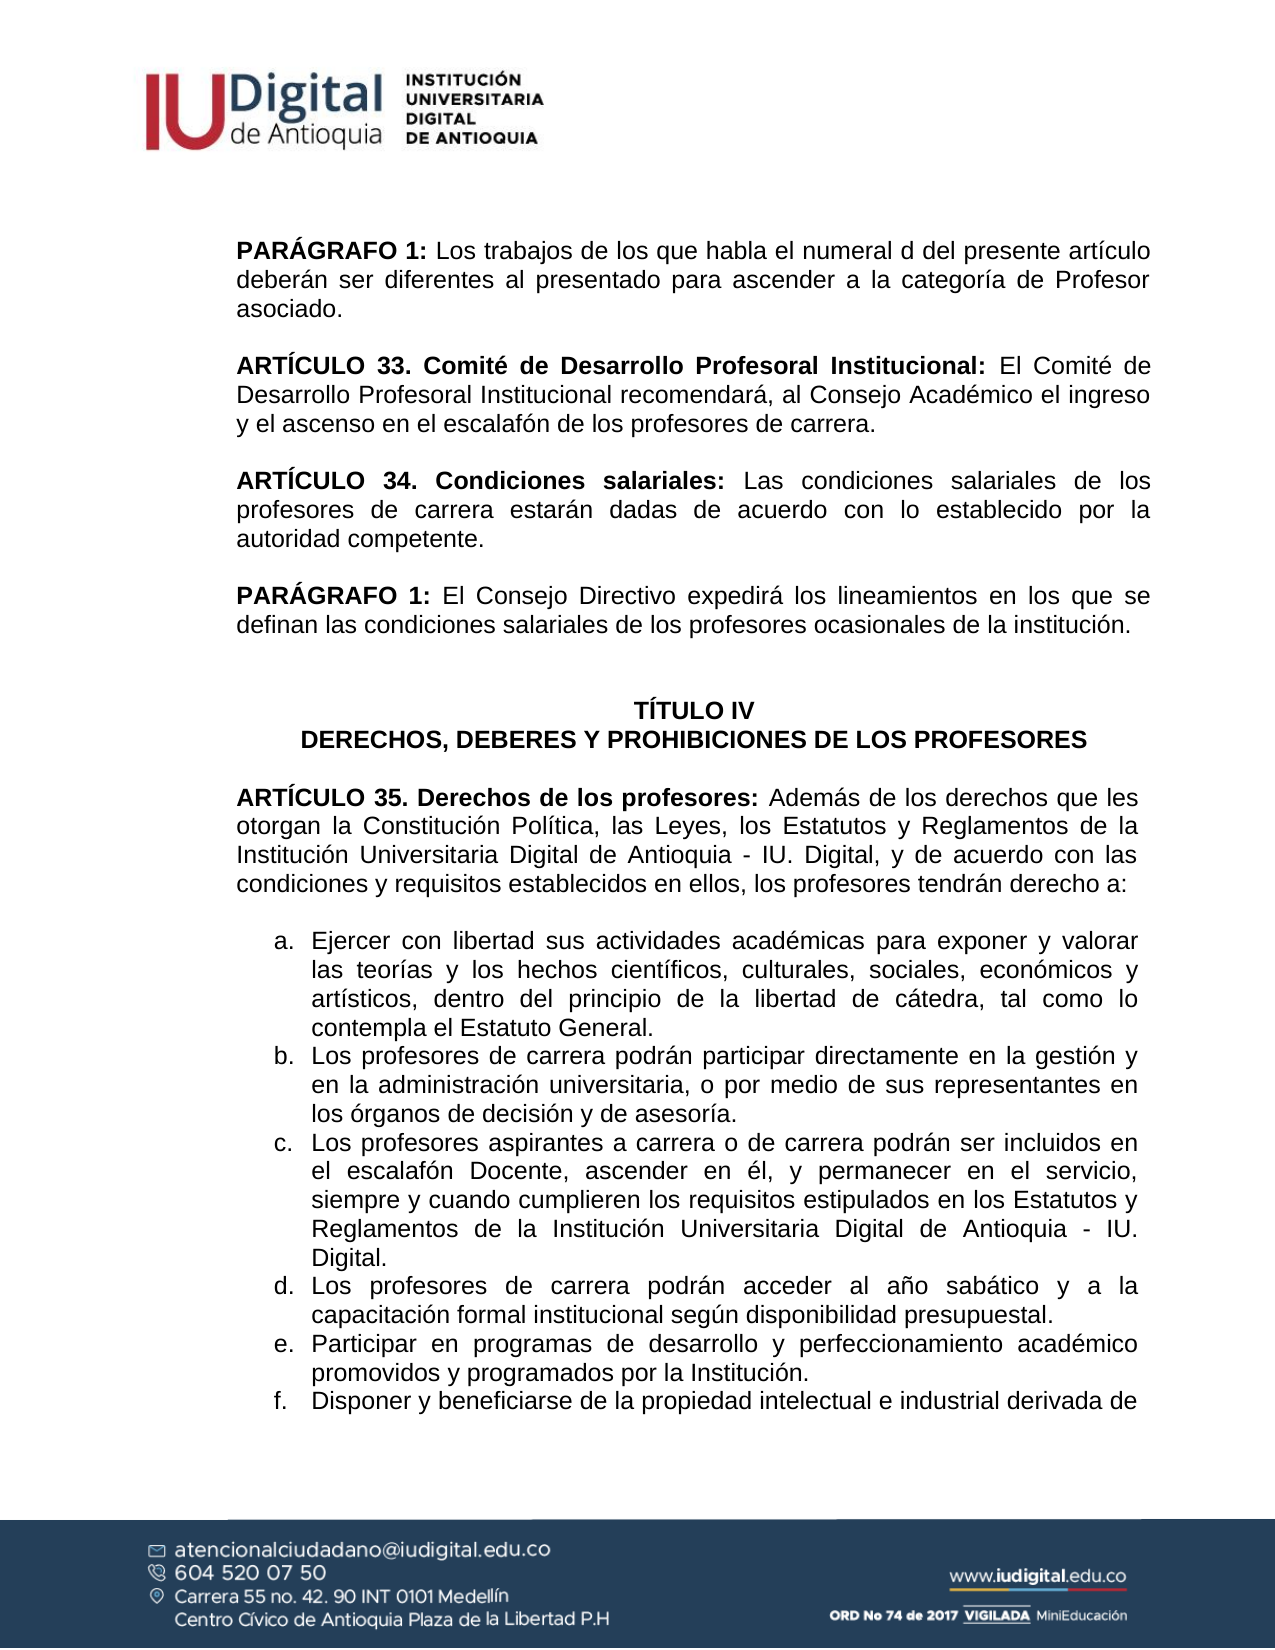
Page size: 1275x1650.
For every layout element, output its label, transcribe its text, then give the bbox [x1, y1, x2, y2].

text TÍTULO IV [236, 696, 1152, 725]
list Los profesores aspirantes a carrera o de carrera podrán ser incluidos en el escalafón Docente, ascender en él, y permanecer en el servicio, siempre y cuando cumplieren los requisitos estipulados en los Estatutos y Reglamentos de la Institución Universitaria Digital de Antioquia - IU. Digital. [274, 1127, 1139, 1271]
picture [0, 1459, 1275, 1648]
list Ejercer con libertad sus actividades académicas para exponer y valorar las teorías y los hechos científicos, culturales, sociales, económicos y artísticos, dentro del principio de la libertad de cátedra, tal como lo contempla el Estatuto General. [274, 926, 1139, 1041]
text ARTÍCULO 35. Derechos de los profesores: Además de los derechos que les otorgan la Constitución Política, las Leyes, los Estatutos y Reglamentos de la Institución Universitaria Digital de Antioquia - IU. Digital, y de acuerdo con las condiciones y requisitos establecidos en ellos, los profesores tendrán derecho a: [236, 782, 1139, 897]
text DERECHOS, DEBERES Y PROHIBICIONES DE LOS PROFESORES [236, 725, 1152, 754]
text ARTÍCULO 33. Comité de Desarrollo Profesoral Institucional: El Comité de Desarrollo Profesoral Institucional recomendará, al Consejo Académico el ingreso y el ascenso en el escalafón de los profesores de carrera. [236, 351, 1152, 437]
text ARTÍCULO 34. Condiciones salariales: Las condiciones salariales de los profesores de carrera estarán dadas de acuerdo con lo establecido por la autoridad competente. [236, 466, 1152, 552]
text PARÁGRAFO 1: El Consejo Directivo expedirá los lineamientos en los que se definan las condiciones salariales de los profesores ocasionales de la institución. [236, 581, 1152, 639]
text PARÁGRAFO 1: Los trabajos de los que habla el numeral d del presente artículo deberán ser diferentes al presentado para ascender a la categoría de Profesor asociado. [236, 236, 1152, 322]
list Los profesores de carrera podrán participar directamente en la gestión y en la administración universitaria, o por medio de sus representantes en los órganos de decisión y de asesoría. [274, 1041, 1139, 1127]
list Participar en programas de desarrollo y perfeccionamiento académico promovidos y programados por la Institución. [274, 1329, 1139, 1386]
picture [0, 0, 1275, 190]
list Los profesores de carrera podrán acceder al año sabático y a la capacitación formal institucional según disponibilidad presupuestal. [274, 1271, 1139, 1329]
